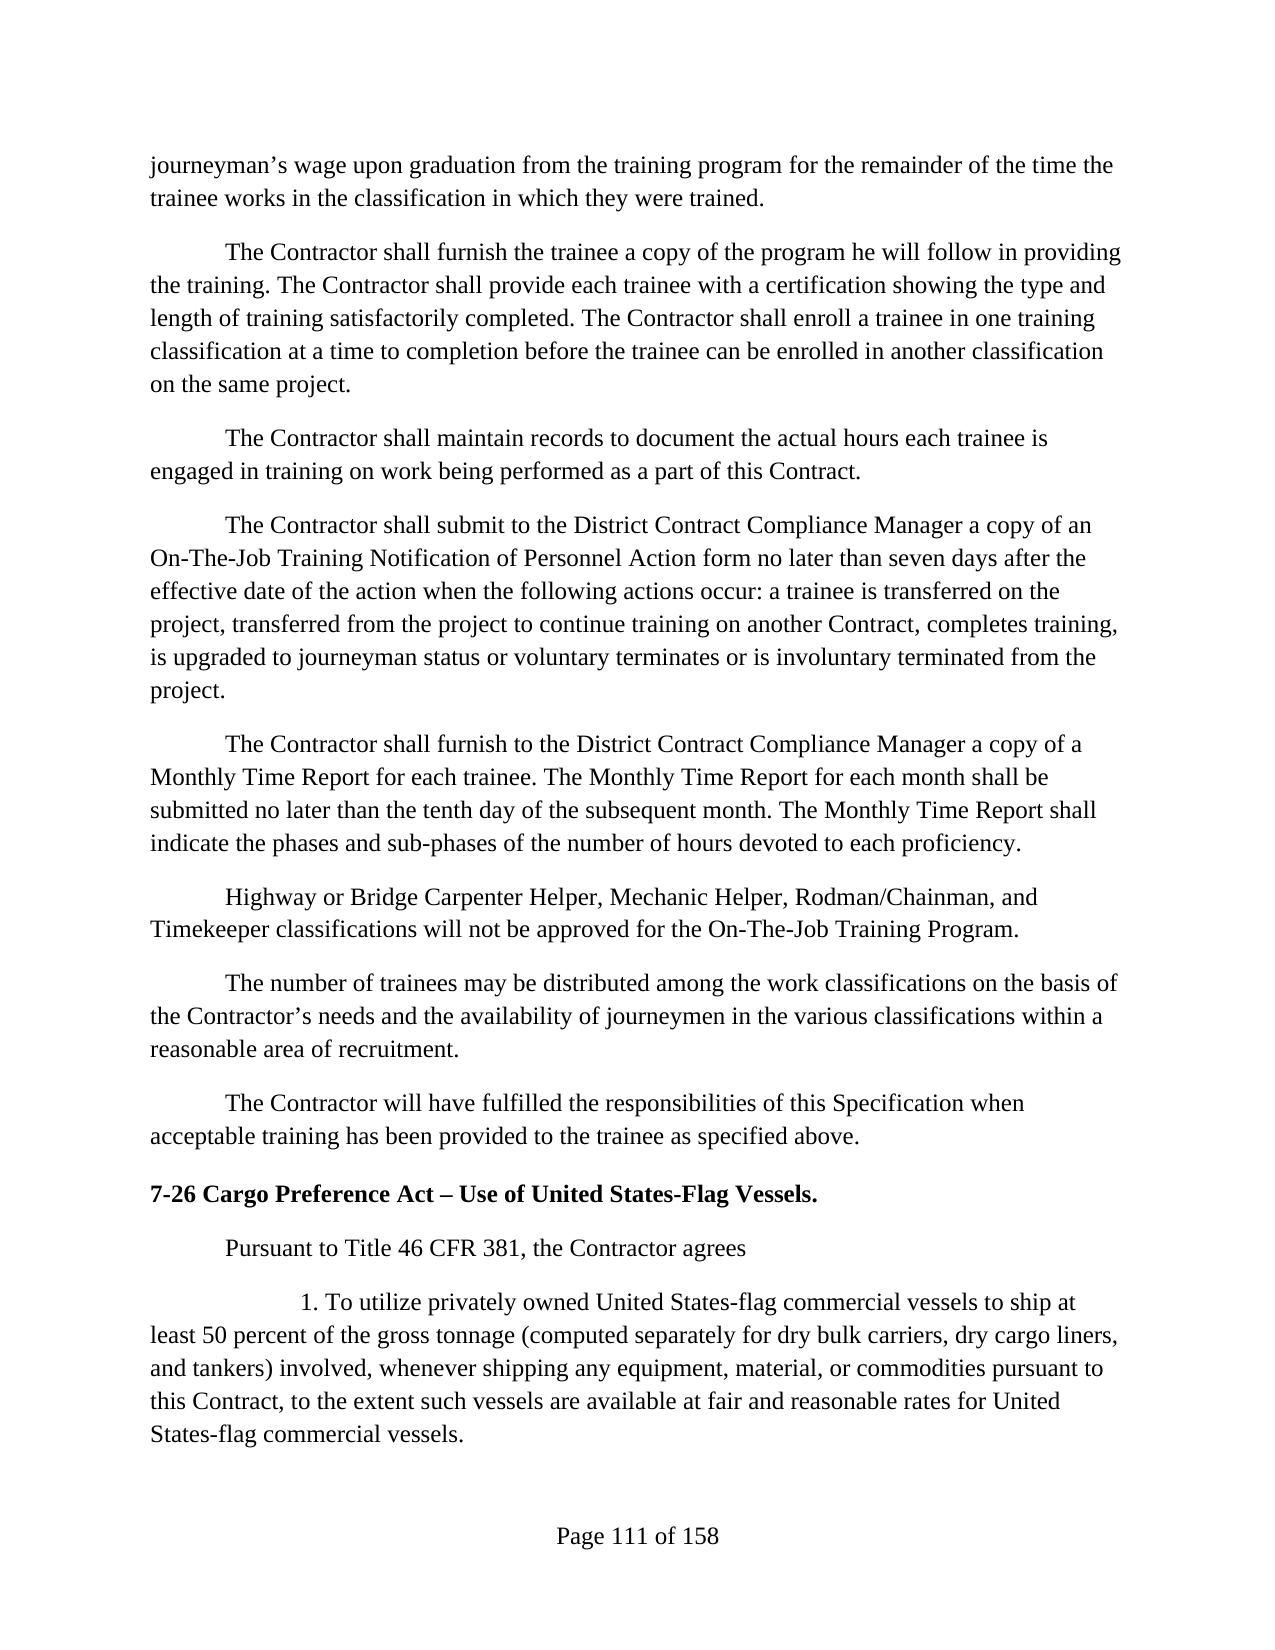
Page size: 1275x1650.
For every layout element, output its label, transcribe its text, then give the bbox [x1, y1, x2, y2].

text The Contractor shall furnish to the District Contract Compliance Manager a copy of a Monthly Time Report for each trainee. The Monthly Time Report for each month shall be submitted no later than the tenth day of the subsequent month. The Monthly Time Report shall indicate the phases and sub-phases of the number of hours devoted to each proficiency. [150, 729, 1125, 856]
text The Contractor shall maintain records to document the actual hours each trainee is engaged in training on work being performed as a part of this Contract. [150, 423, 1125, 484]
text The Contractor will have fulfilled the responsibilities of this Specification when acceptable training has been provided to the trainee as specified above. [150, 1088, 1125, 1150]
text Highway or Bridge Carpenter Helper, Mechanic Helper, Rodman/Chainman, and Timekeeper classifications will not be approved for the On-The-Job Training Program. [150, 882, 1125, 943]
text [150, 150, 1125, 212]
text The number of trainees may be distributed among the work classifications on the basis of the Contractor’s needs and the availability of journeymen in the various classifications within a reasonable area of recruitment. [150, 968, 1125, 1063]
text 1. To utilize privately owned United States-flag commercial vessels to ship at least 50 percent of the gross tonnage (computed separately for dry bulk carriers, dry cargo liners, and tankers) involved, whenever shipping any equipment, material, or commodities pursuant to this Contract, to the extent such vessels are available at fair and reasonable rates for United States-flag commercial vessels. [150, 1287, 1125, 1448]
text The Contractor shall submit to the District Contract Compliance Manager a copy of an On-The-Job Training Notification of Personnel Action form no later than seven days after the effective date of the action when the following actions occur: a trainee is transferred on the project, transferred from the project to continue training on another Contract, completes training, is upgraded to journeyman status or voluntary terminates or is involuntary terminated from the project. [150, 510, 1125, 703]
text 7-26 Cargo Preference Act – Use of United States-Flag Vessels. [150, 1179, 1125, 1208]
text Pursuant to Title 46 CFR 381, the Contractor agrees [150, 1233, 1125, 1262]
text The Contractor shall furnish the trainee a copy of the program he will follow in providing the training. The Contractor shall provide each trainee with a certification showing the type and length of training satisfactorily completed. The Contractor shall enroll a trainee in one training classification at a time to completion before the trainee can be enrolled in another classification on the same project. [150, 237, 1125, 398]
